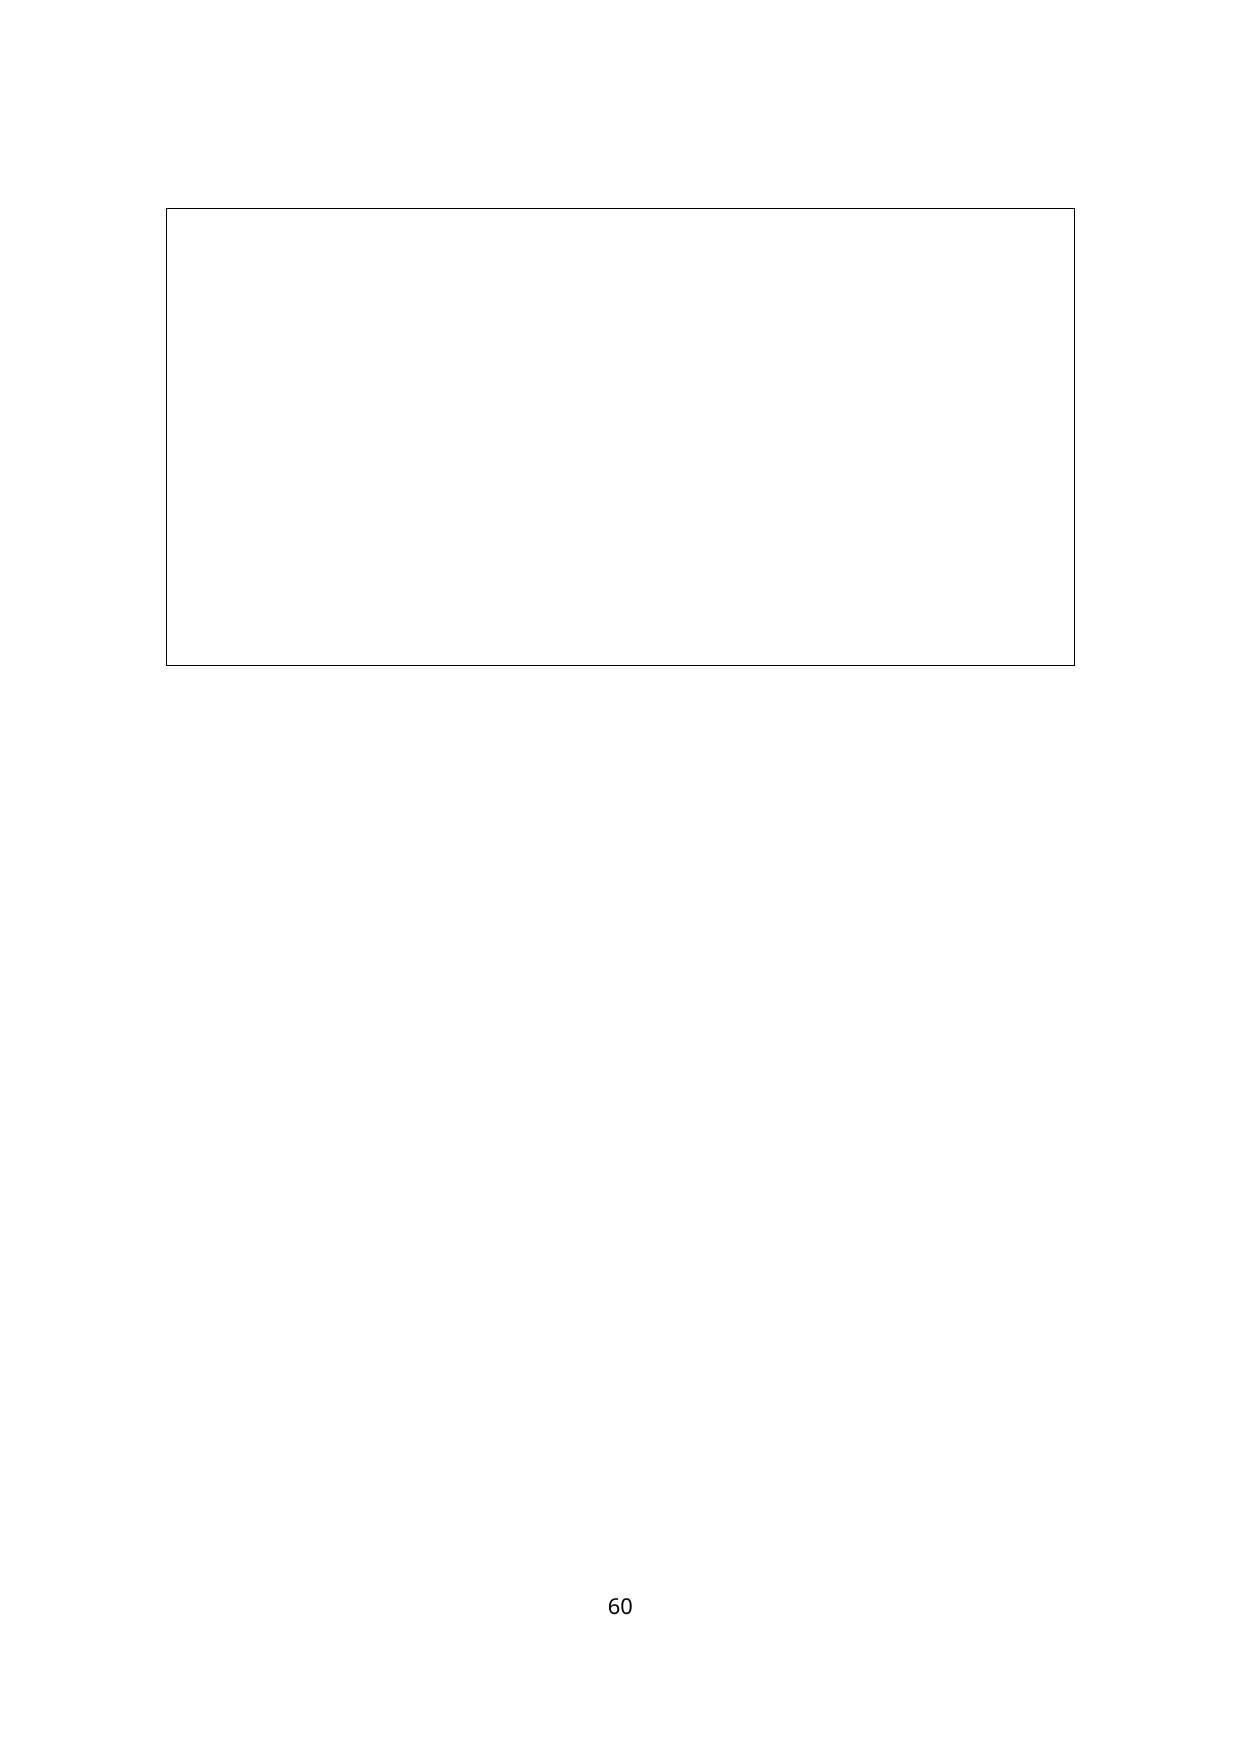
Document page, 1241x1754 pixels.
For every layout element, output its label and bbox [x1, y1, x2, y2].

table_cell [167, 209, 1074, 665]
